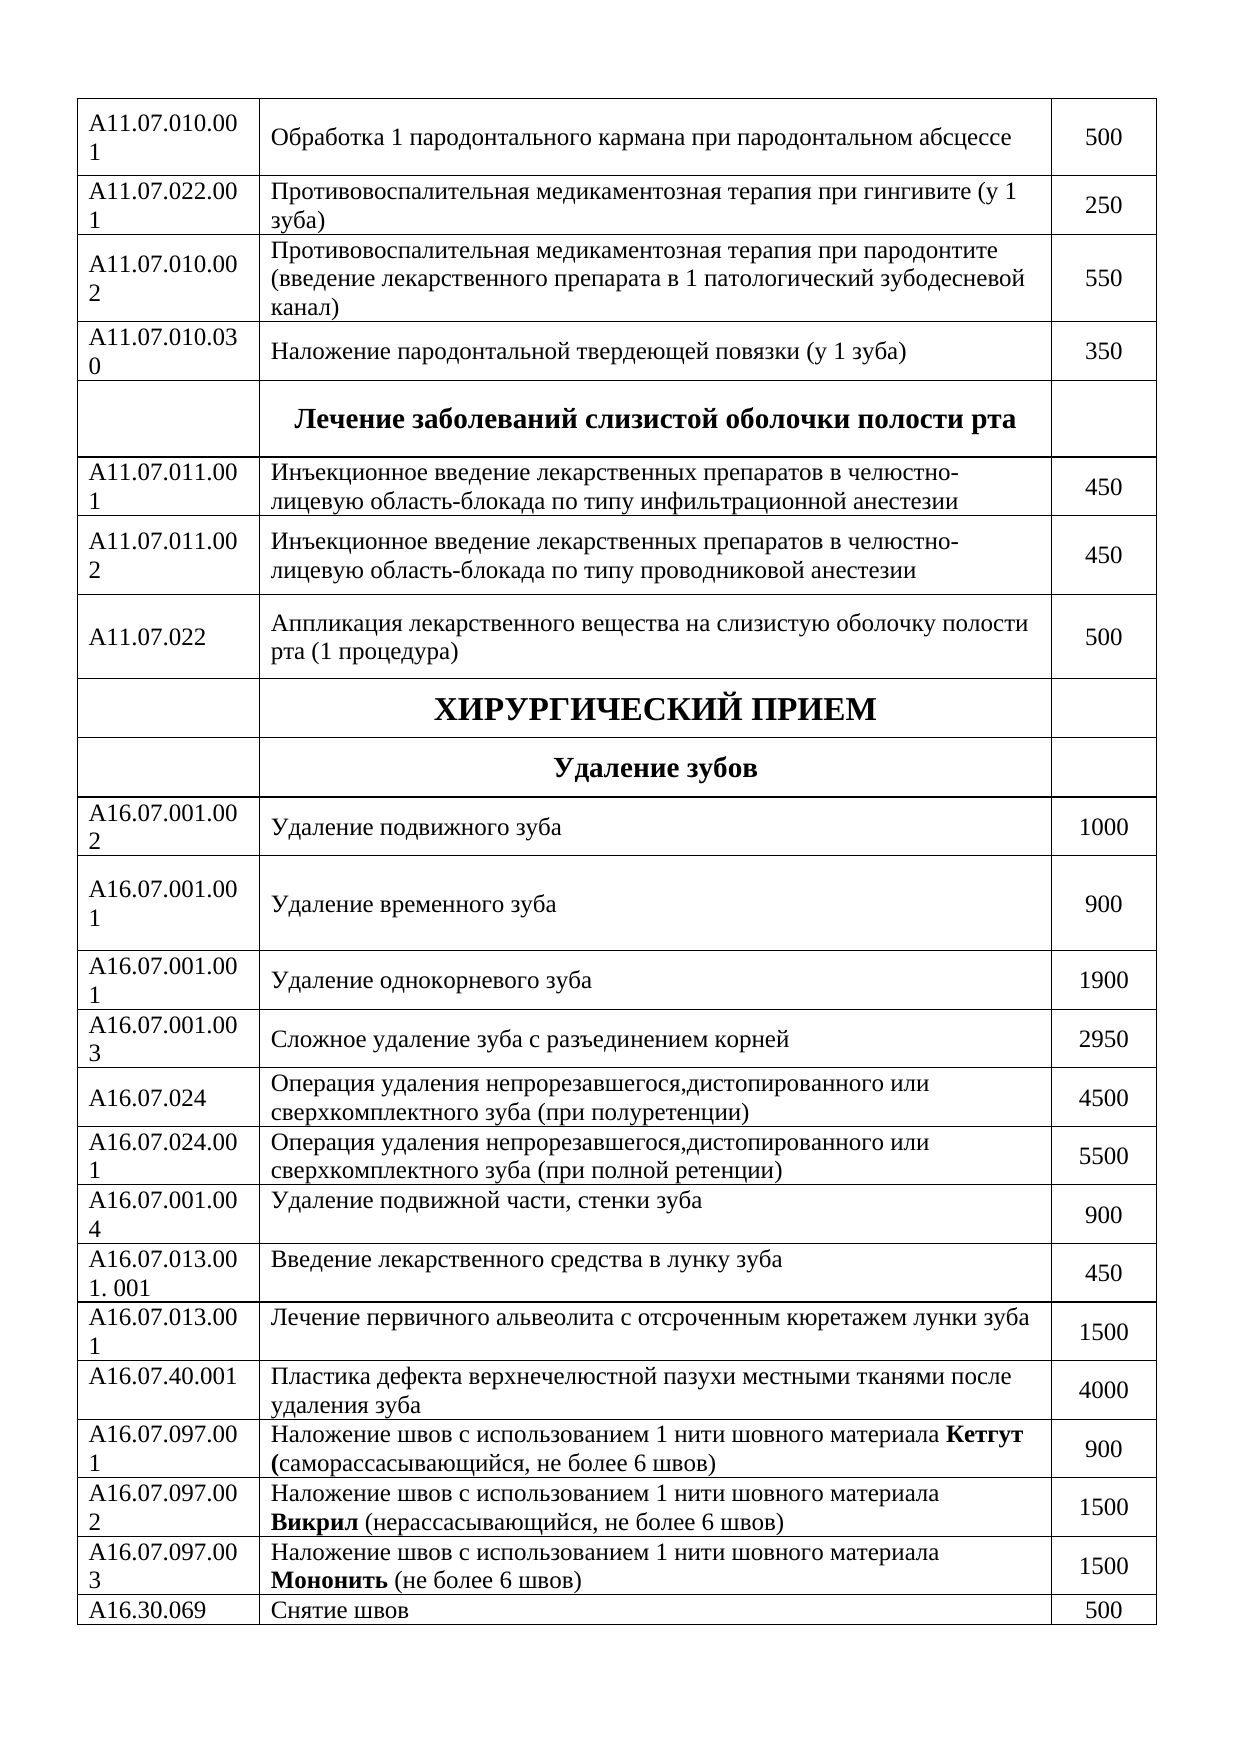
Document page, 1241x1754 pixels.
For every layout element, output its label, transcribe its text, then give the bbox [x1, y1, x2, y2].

table_cell 1000 [1052, 798, 1156, 855]
table_cell А16.07.024 [78, 1068, 259, 1126]
table_cell Наложение швов с использованием 1 нити шовного материала Кетгут (саморассасывающийся, не более 6 швов) [260, 1420, 1051, 1477]
table_cell Лечение первичного альвеолита с отсроченным кюретажем лунки зуба [260, 1303, 1051, 1360]
table_cell А16.07.097.002 [78, 1478, 259, 1536]
table_cell 450 [1052, 516, 1156, 593]
table_cell Инъекционное введение лекарственных препаратов в челюстно-лицевую область-блокада по типу инфильтрационной анестезии [260, 458, 1051, 515]
table_cell Обработка 1 пародонтального кармана при пародонтальном абсцессе [260, 99, 1051, 175]
table_cell А11.07.010.030 [78, 322, 259, 379]
table_cell А11.07.011.002 [78, 516, 259, 593]
table_cell А16.07.40.001 [78, 1361, 259, 1418]
table_cell А16.07.001.002 [78, 798, 259, 855]
table_cell 1900 [1052, 951, 1156, 1009]
table_cell Снятие швов [260, 1595, 1051, 1624]
table_cell Пластика дефекта верхнечелюстной пазухи местными тканями после удаления зуба [260, 1361, 1051, 1418]
table_cell Удаление временного зуба [260, 856, 1051, 950]
table_cell Введение лекарственного средства в лунку зуба [260, 1244, 1051, 1301]
table_cell А16.07.001.001 [78, 856, 259, 950]
table_cell А16.07.013.001. 001 [78, 1244, 259, 1301]
table_cell Наложение пародонтальной твердеющей повязки (у 1 зуба) [260, 322, 1051, 379]
table_cell [1052, 738, 1156, 796]
table_cell А16.07.001.003 [78, 1010, 259, 1067]
table_cell А16.07.097.003 [78, 1537, 259, 1594]
table_cell Удаление подвижного зуба [260, 798, 1051, 855]
table_cell Противовоспалительная медикаментозная терапия при пародонтите (введение лекарственного препарата в 1 патологический зубодесневой канал) [260, 235, 1051, 321]
table_cell А11.07.010.001 [78, 99, 259, 175]
table_cell ХИРУРГИЧЕСКИЙ ПРИЕМ [260, 679, 1051, 737]
table_cell 1500 [1052, 1303, 1156, 1360]
table_cell 250 [1052, 176, 1156, 234]
table_cell 350 [1052, 322, 1156, 379]
table_cell А16.07.001.004 [78, 1185, 259, 1243]
table_cell А16.30.069 [78, 1595, 259, 1624]
table_cell Операция удаления непрорезавшегося,дистопированного или сверхкомплектного зуба (при полной ретенции) [260, 1127, 1051, 1184]
table_cell А11.07.011.001 [78, 458, 259, 515]
table_cell 4500 [1052, 1068, 1156, 1126]
table_cell [78, 738, 259, 796]
table_cell 900 [1052, 1185, 1156, 1243]
table_cell 450 [1052, 1244, 1156, 1301]
table_cell 2950 [1052, 1010, 1156, 1067]
table_cell [1052, 381, 1156, 456]
table_cell Инъекционное введение лекарственных препаратов в челюстно-лицевую область-блокада по типу проводниковой анестезии [260, 516, 1051, 593]
table_cell 450 [1052, 458, 1156, 515]
table_cell [1052, 679, 1156, 737]
table_cell Противовоспалительная медикаментозная терапия при гингивите (у 1 зуба) [260, 176, 1051, 234]
table_cell 1500 [1052, 1478, 1156, 1536]
table_cell А16.07.097.001 [78, 1420, 259, 1477]
table_cell 500 [1052, 99, 1156, 175]
table_cell 500 [1052, 595, 1156, 678]
table_cell [78, 679, 259, 737]
table_cell 4000 [1052, 1361, 1156, 1418]
table_cell Операция удаления непрорезавшегося,дистопированного или сверхкомплектного зуба (при полуретенции) [260, 1068, 1051, 1126]
table_cell А16.07.024.001 [78, 1127, 259, 1184]
table_cell А16.07.001.001 [78, 951, 259, 1009]
table_cell Лечение заболеваний слизистой оболочки полости рта [260, 381, 1051, 456]
table_cell Аппликация лекарственного вещества на слизистую оболочку полости рта (1 процедура) [260, 595, 1051, 678]
table_cell А11.07.022.001 [78, 176, 259, 234]
table_cell [78, 381, 259, 456]
table_cell Наложение швов с использованием 1 нити шовного материала Викрил (нерассасывающийся, не более 6 швов) [260, 1478, 1051, 1536]
table_cell Наложение швов с использованием 1 нити шовного материала Мононить (не более 6 швов) [260, 1537, 1051, 1594]
table_cell Сложное удаление зуба с разъединением корней [260, 1010, 1051, 1067]
table_cell Удаление зубов [260, 738, 1051, 796]
table_cell А16.07.013.001 [78, 1303, 259, 1360]
table_cell Удаление однокорневого зуба [260, 951, 1051, 1009]
table_cell 900 [1052, 1420, 1156, 1477]
table_cell 550 [1052, 235, 1156, 321]
table_cell 1500 [1052, 1537, 1156, 1594]
table_cell А11.07.022 [78, 595, 259, 678]
table_cell 5500 [1052, 1127, 1156, 1184]
table_cell Удаление подвижной части, стенки зуба [260, 1185, 1051, 1243]
table_cell 500 [1052, 1595, 1156, 1624]
table_cell 900 [1052, 856, 1156, 950]
table_cell А11.07.010.002 [78, 235, 259, 321]
